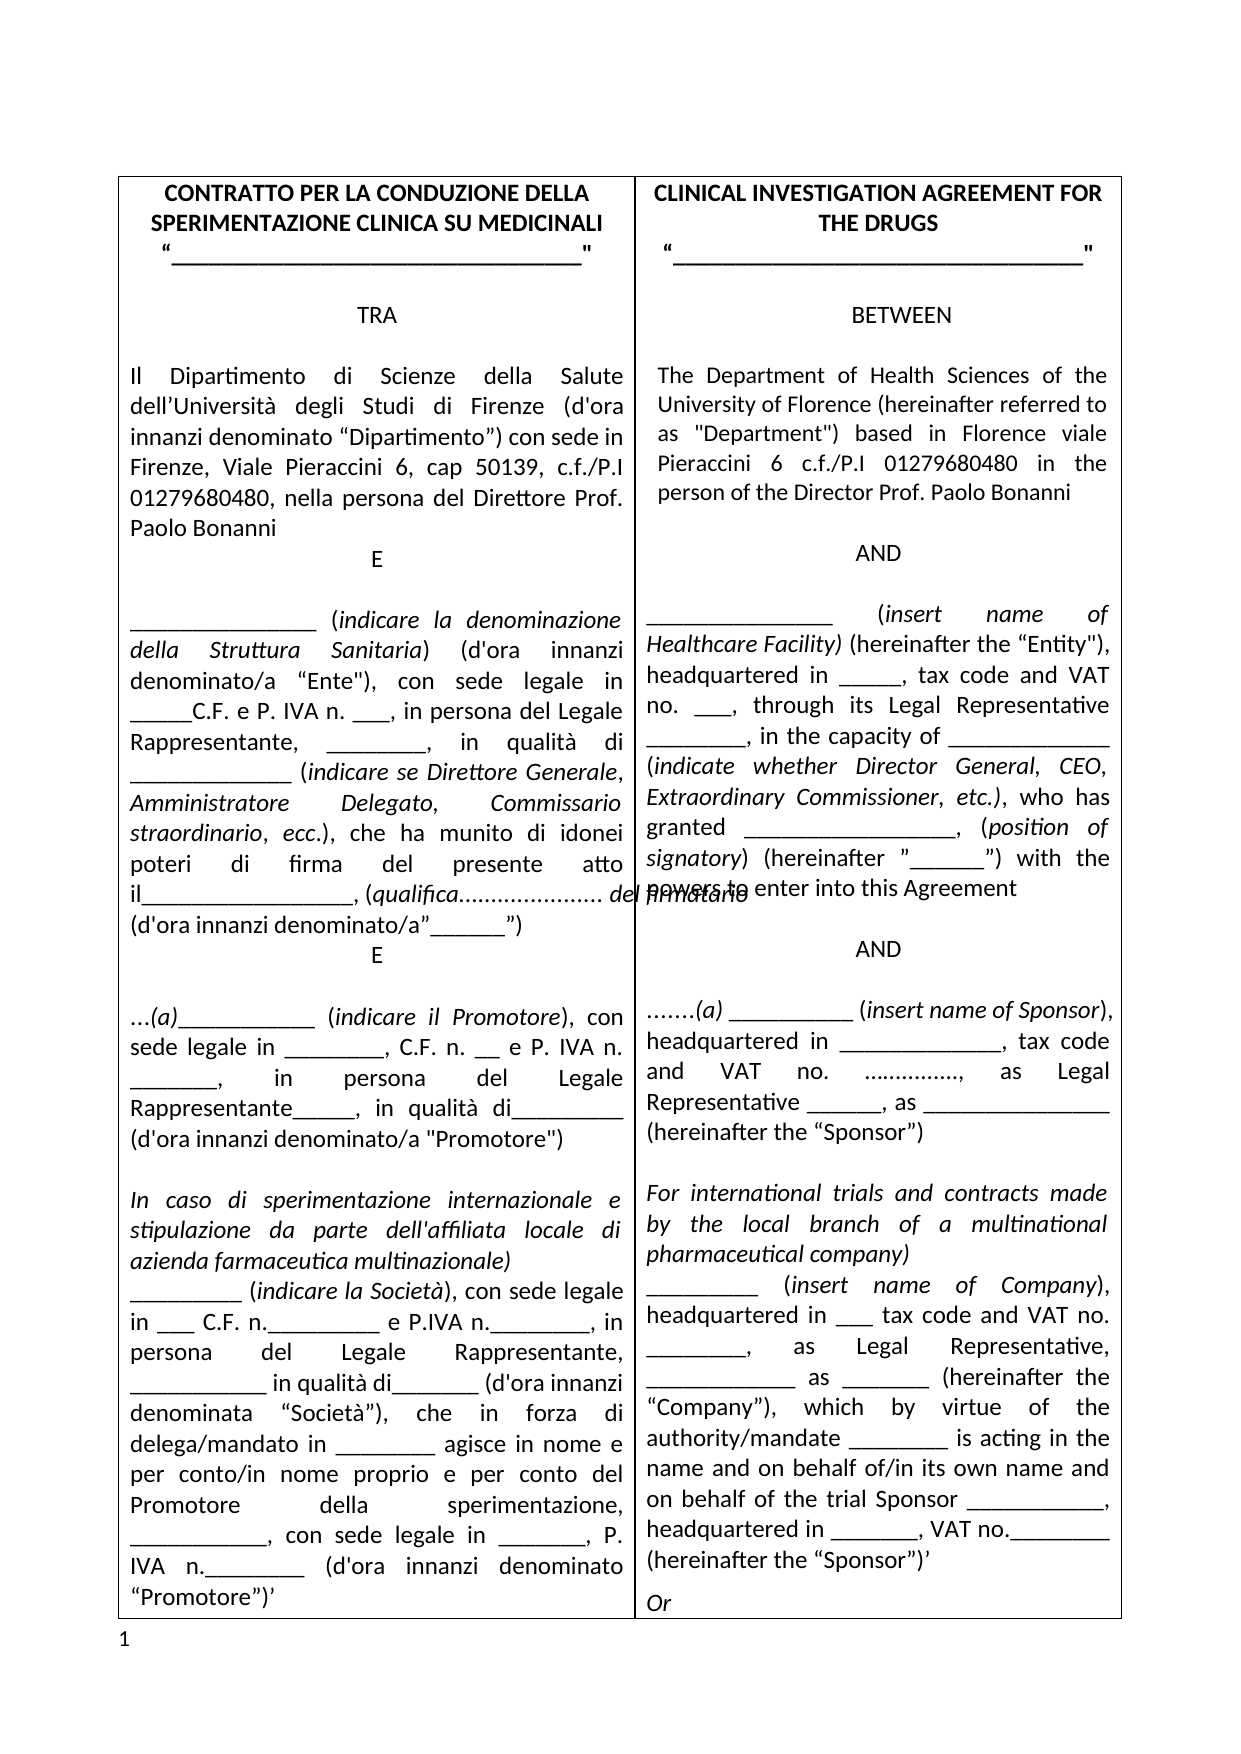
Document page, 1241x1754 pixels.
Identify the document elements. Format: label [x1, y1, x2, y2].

table_header [636, 177, 1121, 1617]
table_header [119, 177, 634, 1617]
